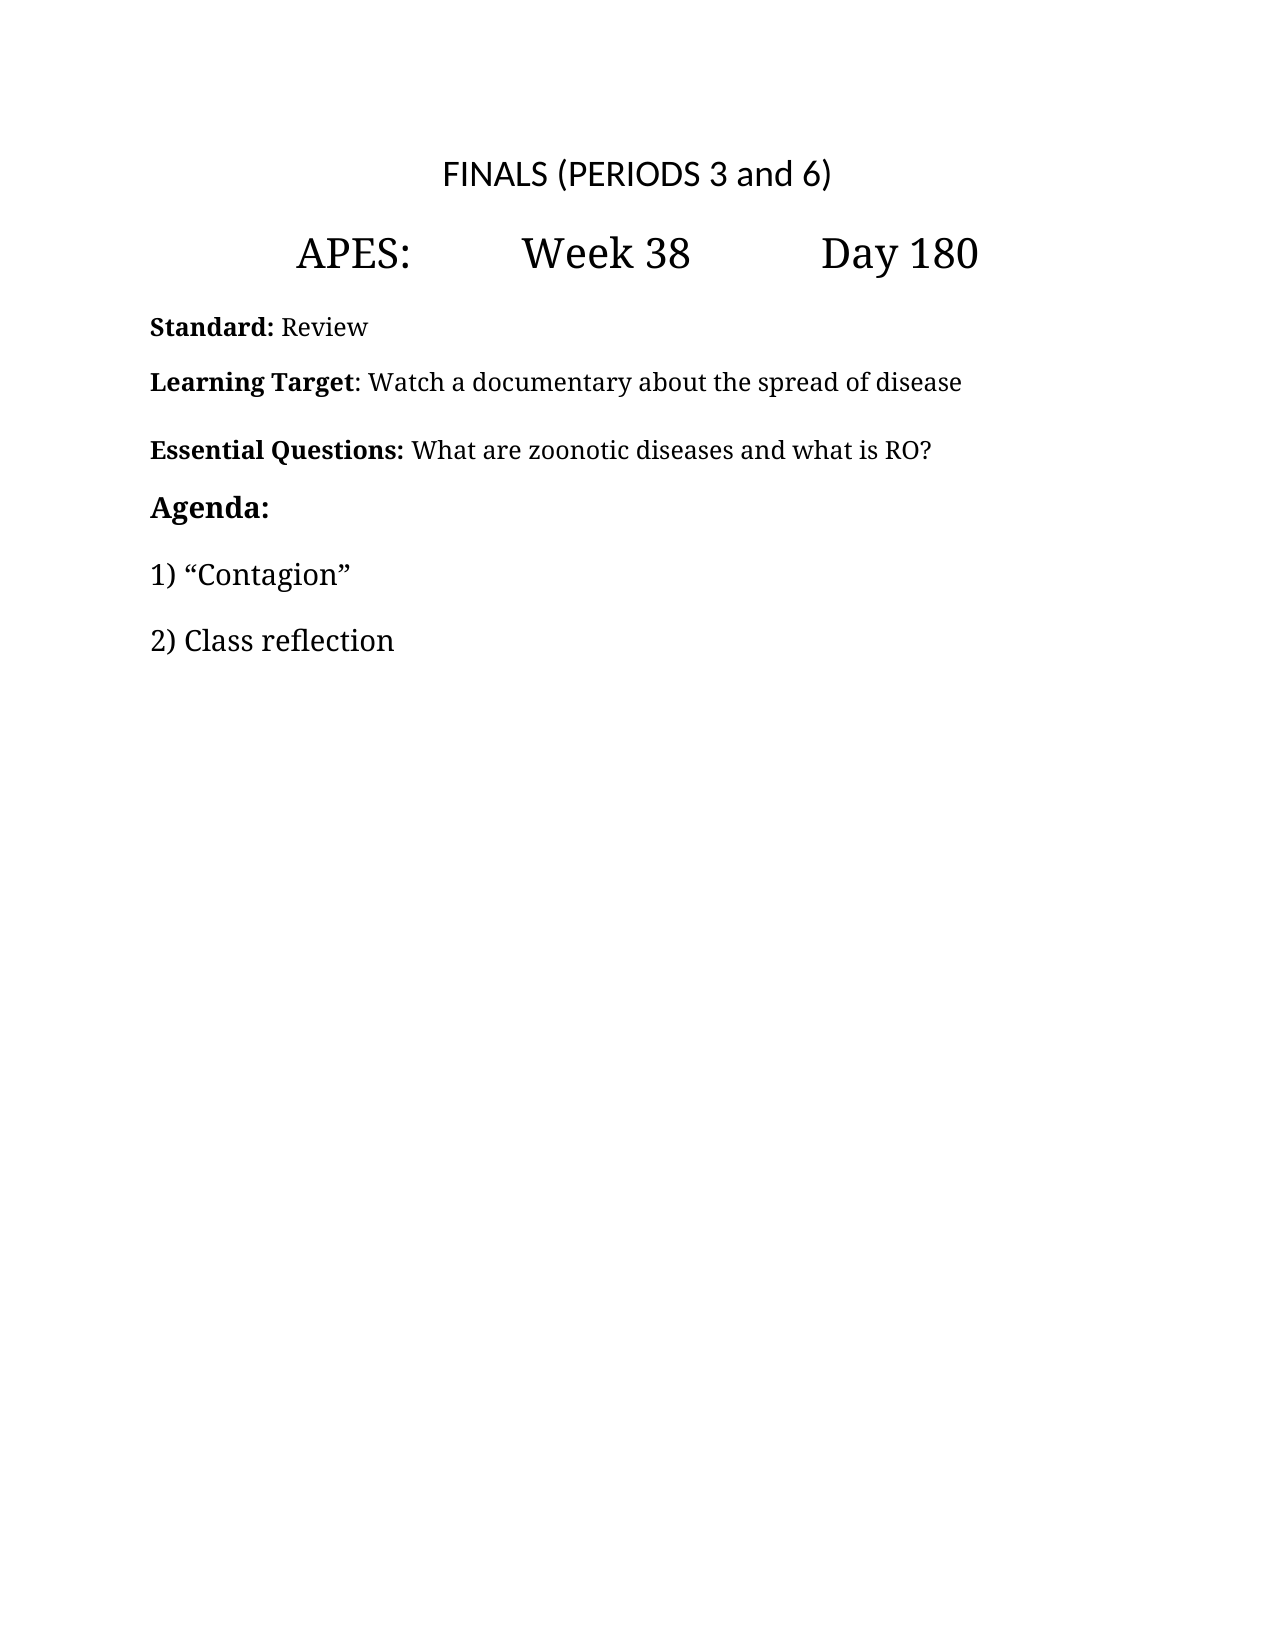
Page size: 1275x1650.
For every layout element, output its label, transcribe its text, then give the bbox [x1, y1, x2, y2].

text APES: Week 38 Day 180 [150, 223, 1125, 280]
text 1) “Contagion” [150, 554, 1125, 594]
text Learning Target: Watch a documentary about the spread of disease [150, 364, 1125, 398]
text Standard: Review [150, 309, 1125, 344]
text Agenda: [150, 487, 1125, 527]
text FINALS (PERIODS 3 and 6) [150, 150, 1125, 196]
text 2) Class reflection [150, 620, 1125, 660]
text Essential Questions: What are zoonotic diseases and what is RО? [150, 433, 1125, 467]
